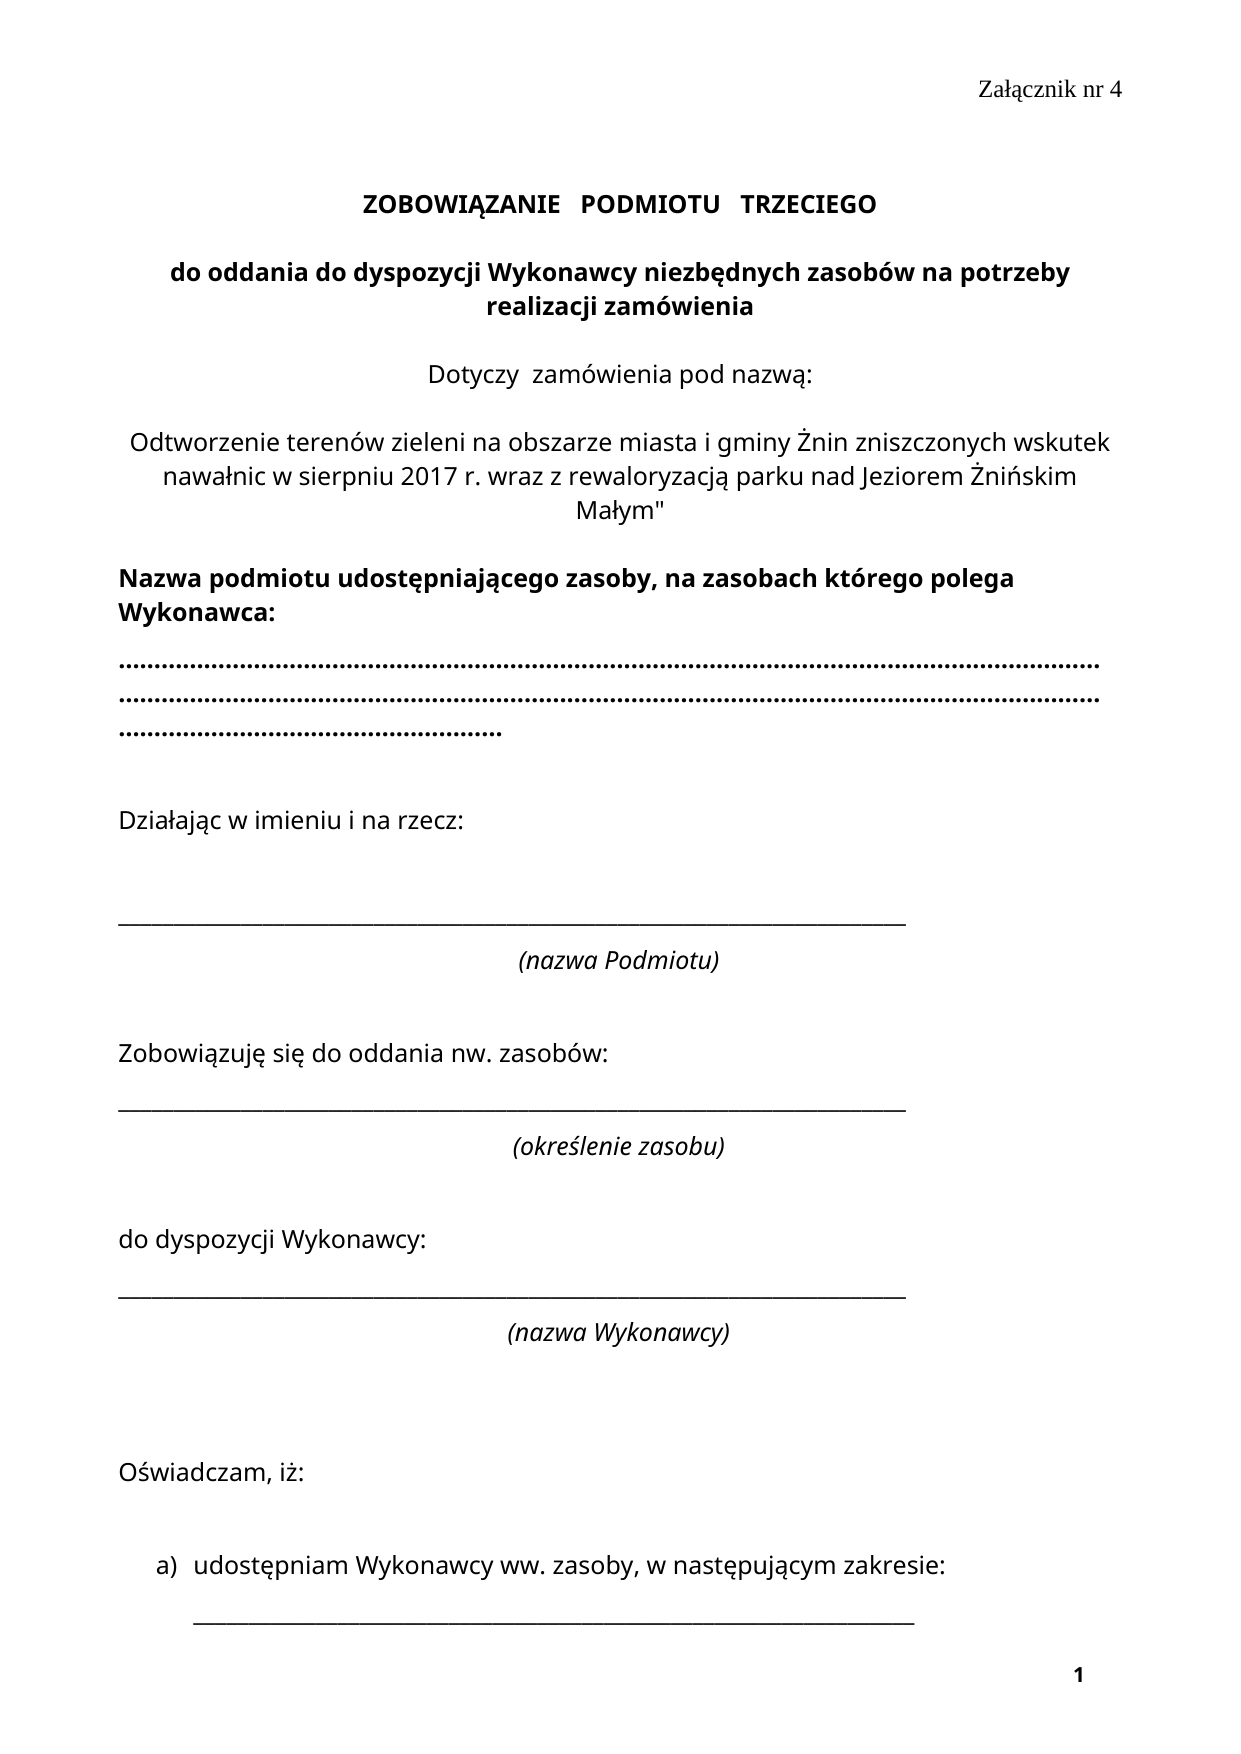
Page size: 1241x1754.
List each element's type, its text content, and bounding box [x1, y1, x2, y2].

text ZOBOWIĄZANIE PODMIOTU TRZECIEGO [118, 186, 1122, 220]
text Nazwa podmiotu udostępniającego zasoby, na zasobach którego polega Wykonawca: [118, 561, 1122, 629]
text (określenie zasobu) [118, 1129, 1122, 1163]
text _______________________________________________________________________ [118, 1082, 1122, 1116]
text Działając w imieniu i na rzecz: [118, 803, 1122, 837]
text Oświadczam, iż: [118, 1455, 1122, 1489]
text Dotyczy zamówienia pod nazwą: [118, 357, 1122, 391]
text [193, 1594, 1122, 1628]
text …………………………………………………………………………………………………………………………………………………………………………………………………………………………………………………………………………………………………… [118, 642, 1122, 744]
text (nazwa Podmiotu) [118, 942, 1122, 977]
text Odtworzenie terenów zieleni na obszarze miasta i gminy Żnin zniszczonych wskutek nawałnic w sierpniu 2017 r. wraz z rewaloryzacją parku nad Jeziorem Żnińskim Małym" [118, 425, 1122, 527]
text Zobowiązuję się do oddania nw. zasobów: [118, 1036, 1122, 1070]
text (nazwa Wykonawcy) [118, 1315, 1122, 1349]
text do dyspozycji Wykonawcy: [118, 1222, 1122, 1256]
list udostępniam Wykonawcy ww. zasoby, w następującym zakresie: [156, 1548, 1122, 1582]
text _______________________________________________________________________ [118, 1268, 1122, 1302]
text do oddania do dyspozycji Wykonawcy niezbędnych zasobów na potrzeby realizacji zamówienia [118, 254, 1122, 322]
text _______________________________________________________________________ [118, 896, 1122, 930]
